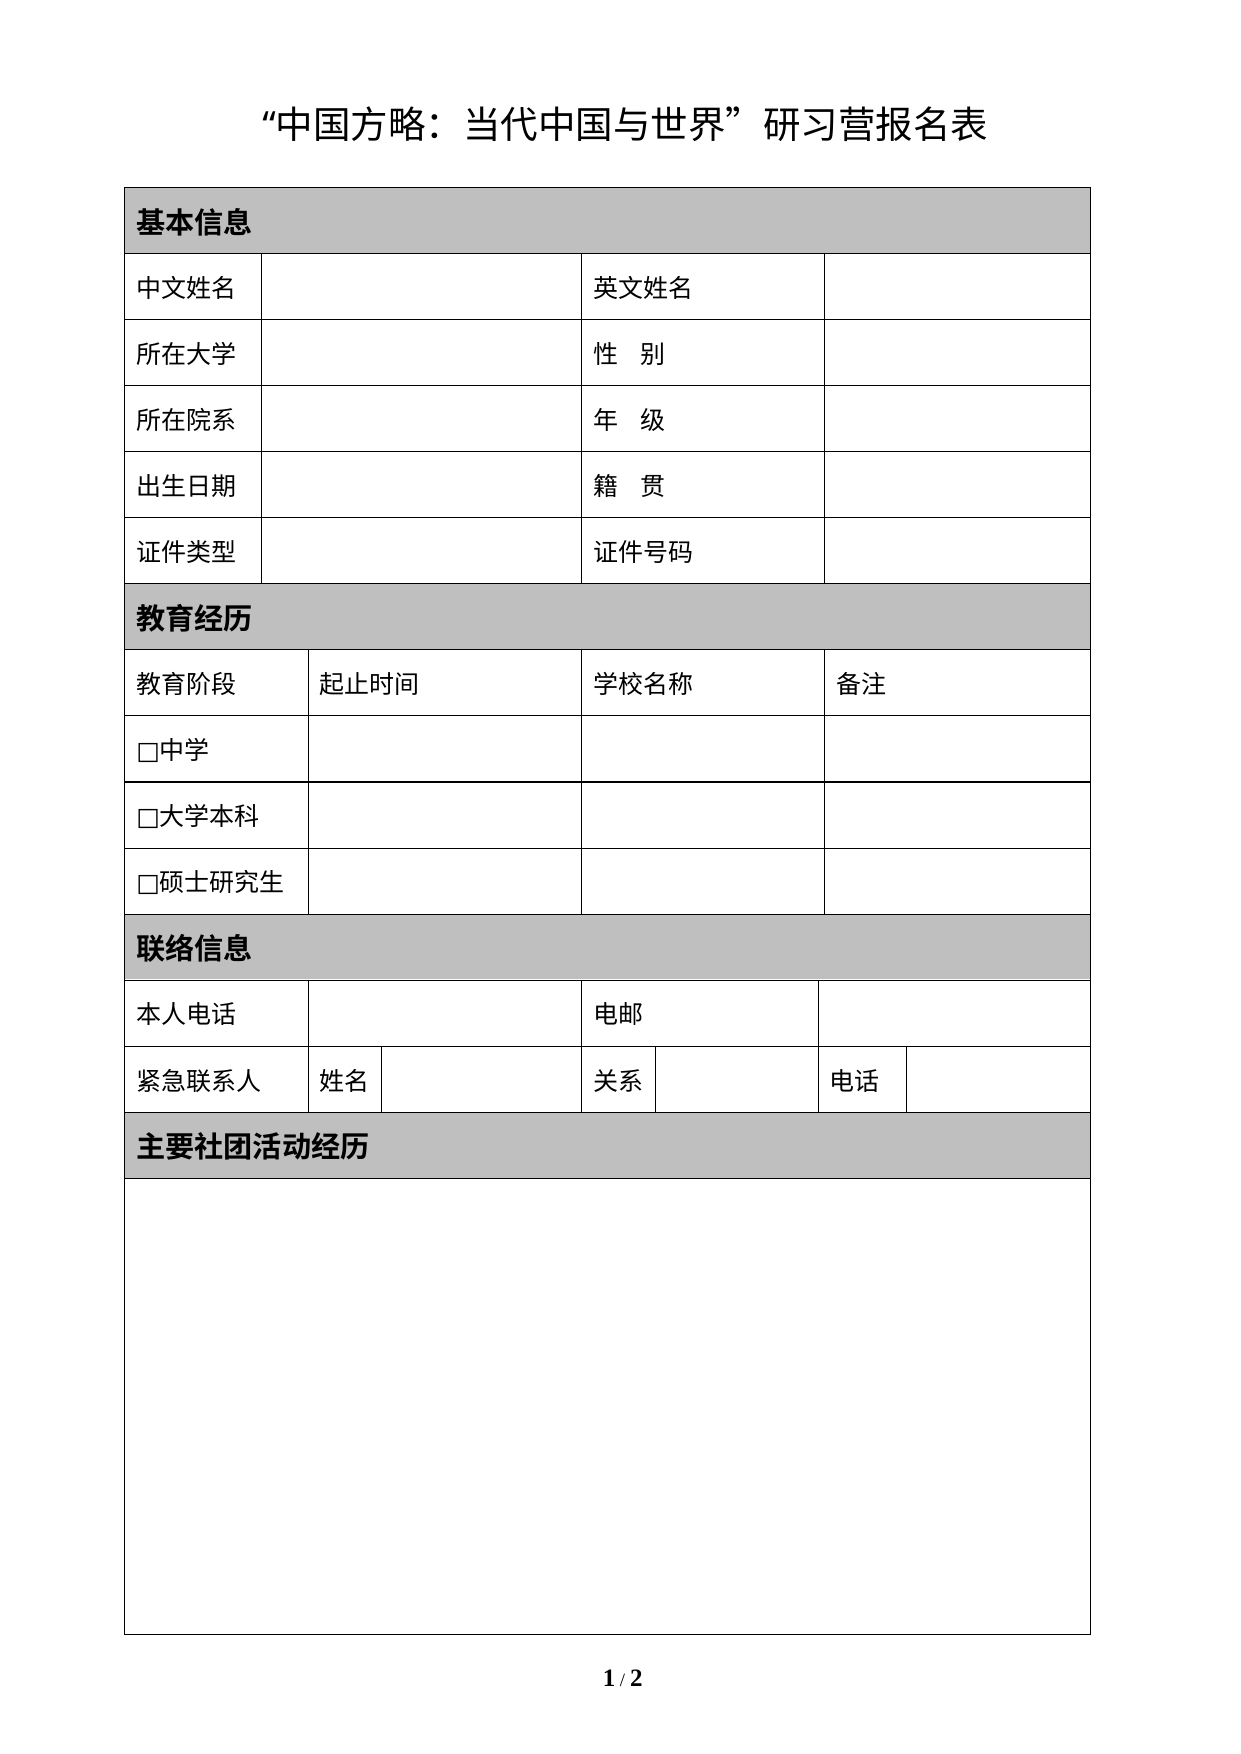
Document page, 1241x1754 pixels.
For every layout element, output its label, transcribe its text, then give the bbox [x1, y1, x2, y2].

table_cell [262, 254, 581, 319]
table_cell 性 别 [582, 320, 824, 385]
table_cell [825, 254, 1090, 319]
table_cell [656, 1047, 818, 1112]
table_cell [309, 849, 581, 913]
table_cell [125, 1179, 1090, 1634]
table_cell [382, 1047, 581, 1112]
table_cell [825, 452, 1090, 517]
table_cell [262, 452, 581, 517]
table_cell 联络信息 [125, 915, 1090, 979]
table_cell 关系 [582, 1047, 655, 1112]
table_cell 年 级 [582, 386, 824, 451]
table_cell [819, 981, 1090, 1046]
table_cell 英文姓名 [582, 254, 824, 319]
table_cell 证件类型 [125, 518, 261, 583]
table_cell 所在大学 [125, 320, 261, 385]
table_cell □大学本科 [125, 783, 308, 847]
table_cell [825, 783, 1090, 847]
table_cell 电话 [819, 1047, 906, 1112]
table_cell [262, 518, 581, 583]
table_cell [825, 716, 1090, 781]
table_cell 主要社团活动经历 [125, 1113, 1090, 1178]
table_cell 所在院系 [125, 386, 261, 451]
table_cell [262, 386, 581, 451]
table_cell [309, 716, 581, 781]
table_cell [825, 849, 1090, 913]
table_cell 籍 贯 [582, 452, 824, 517]
table_cell [907, 1047, 1090, 1112]
table_cell 备注 [825, 650, 1090, 715]
table_cell □硕士研究生 [125, 849, 308, 913]
table_cell [262, 320, 581, 385]
table_cell 学校名称 [582, 650, 824, 715]
table_cell 起止时间 [309, 650, 581, 715]
table_cell [582, 783, 824, 847]
table_cell 本人电话 [125, 981, 308, 1046]
table_cell 教育经历 [125, 584, 1090, 649]
table_cell □中学 [125, 716, 308, 781]
table_cell [582, 716, 824, 781]
table_cell 教育阶段 [125, 650, 308, 715]
table_cell [825, 320, 1090, 385]
table_cell [825, 386, 1090, 451]
table_cell [309, 981, 581, 1046]
table_cell [582, 849, 824, 913]
table_cell [825, 518, 1090, 583]
table_cell 电邮 [582, 981, 818, 1046]
table_cell [309, 783, 581, 847]
table_cell 紧急联系人 [125, 1047, 308, 1112]
table_cell 姓名 [309, 1047, 381, 1112]
table_cell 证件号码 [582, 518, 824, 583]
text “中国方略：当代中国与世界”研习营报名表 [187, 89, 1053, 154]
table_cell 出生日期 [125, 452, 261, 517]
table_header 基本信息 [125, 188, 1090, 253]
table_cell 中文姓名 [125, 254, 261, 319]
